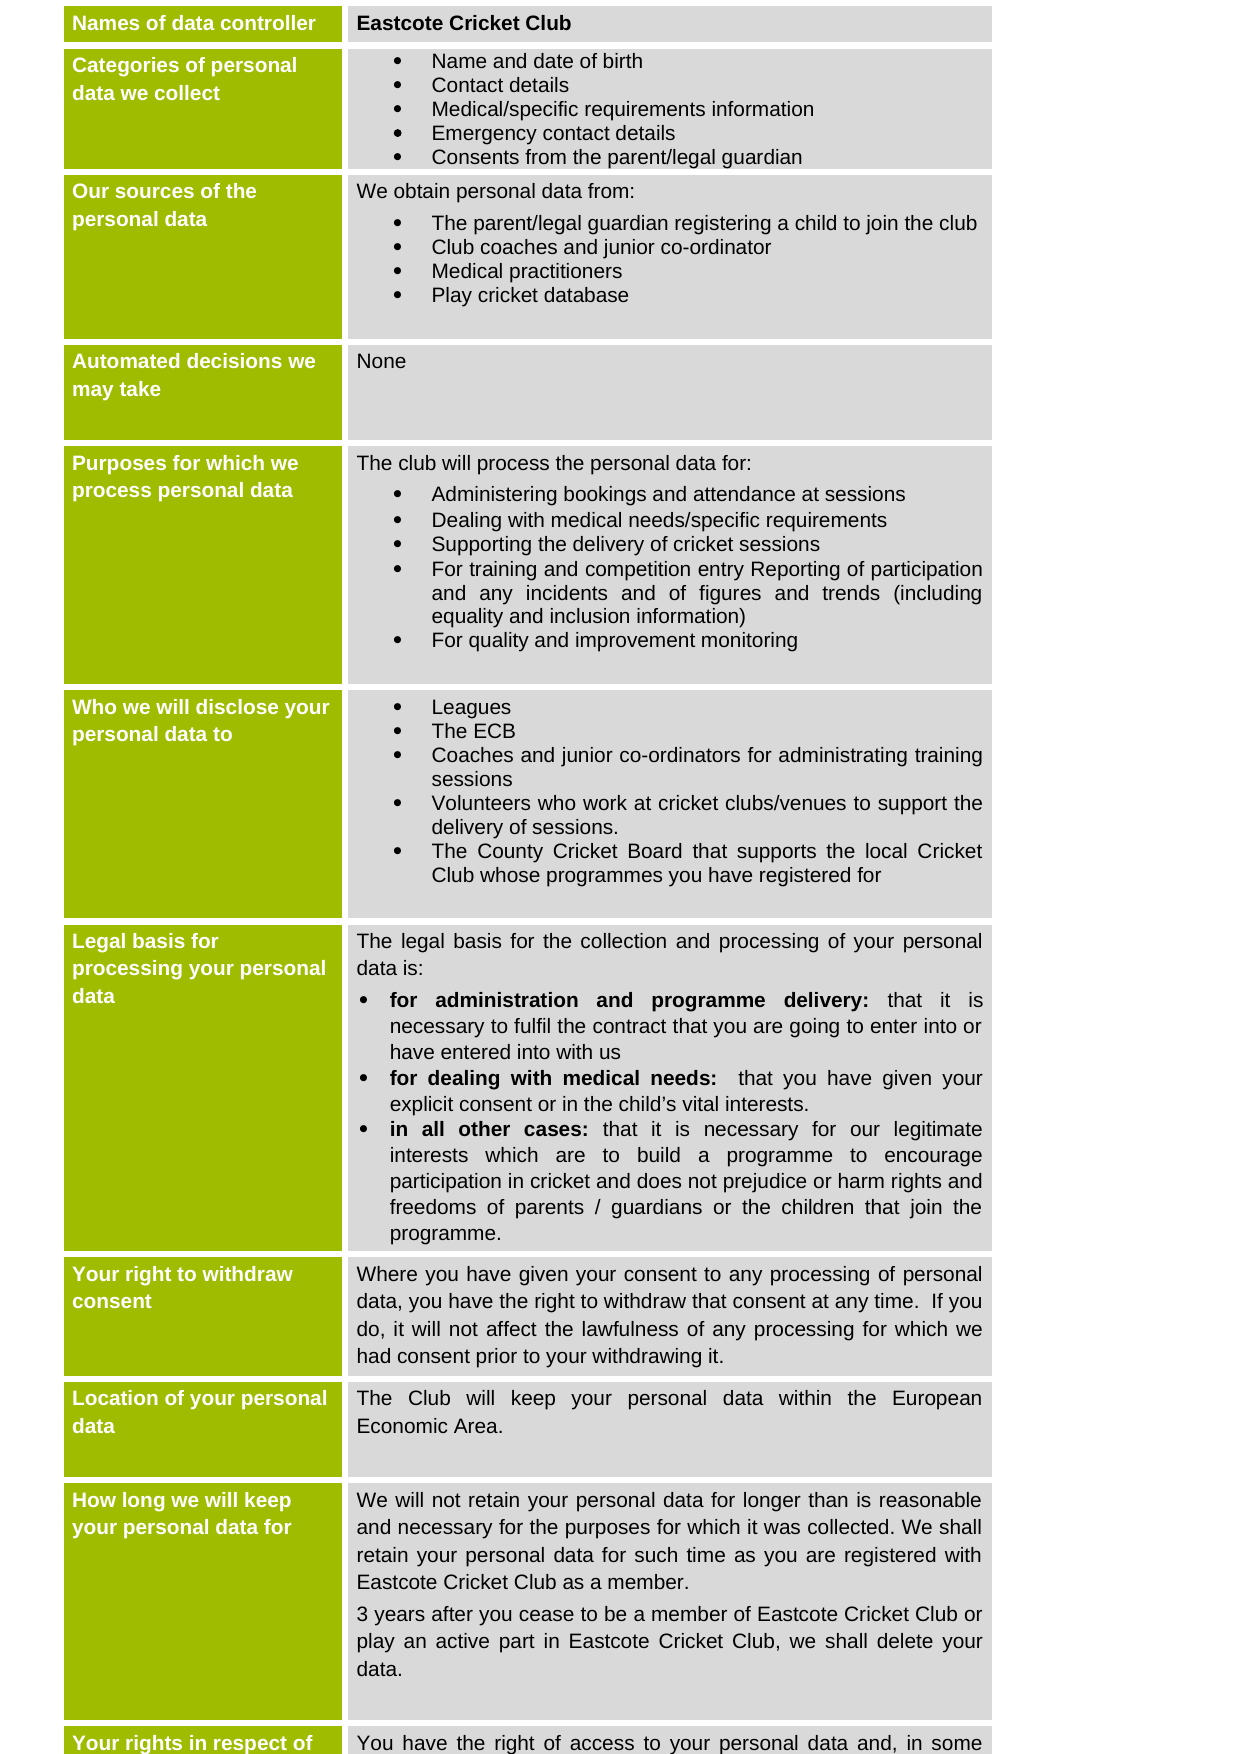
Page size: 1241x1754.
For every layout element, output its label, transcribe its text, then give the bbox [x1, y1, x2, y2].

table_cell Automated decisions we may take [64, 345, 342, 440]
table_cell Categories of personal data we collect [64, 49, 342, 169]
table_header Eastcote Cricket Club [348, 6, 992, 42]
table_cell Who we will disclose your personal data to [64, 690, 342, 918]
table_cell Your rights in respect of your personal data [64, 1726, 342, 1754]
table_cell How long we will keep your personal data for [64, 1483, 342, 1720]
table_cell We obtain personal data from: The parent/legal guardian registering a child to join the club Club coaches and junior co-ordinator Medical practitioners Play cricket database [348, 175, 992, 339]
table_cell Leagues The ECB Coaches and junior co-ordinators for administrating training sessions Volunteers who work at cricket clubs/venues to support the delivery of sessions. The County Cricket Board that supports the local Cricket Club whose programmes you have registered for [348, 690, 992, 918]
table_cell The club will process the personal data for: Administering bookings and attendance at sessions Dealing with medical needs/specific requirements Supporting the delivery of cricket sessions For training and competition entry Reporting of participation and any incidents and of figures and trends (including equality and inclusion information) For quality and improvement monitoring [348, 446, 992, 684]
table_header Names of data controller [64, 6, 342, 42]
table_cell Where you have given your consent to any processing of personal data, you have the right to withdraw that consent at any time. If you do, it will not affect the lawfulness of any processing for which we had consent prior to your withdrawing it. [348, 1257, 992, 1376]
table_cell Legal basis for processing your personal data [64, 925, 342, 1251]
table_cell None [348, 345, 992, 440]
table_cell The legal basis for the collection and processing of your personal data is: for administration and programme delivery: that it is necessary to fulfil the contract that you are going to enter into or have entered into with us for dealing with medical needs: that you have given your explicit consent or in the child’s vital interests. in all other cases: that it is necessary for our legitimate interests which are to build a programme to encourage participation in cricket and does not prejudice or harm rights and freedoms of parents / guardians or the children that join the programme. [348, 925, 992, 1251]
table_cell Your right to withdraw consent [64, 1257, 342, 1376]
table_cell Name and date of birth Contact details Medical/specific requirements information Emergency contact details Consents from the parent/legal guardian [348, 49, 992, 169]
table_cell We will not retain your personal data for longer than is reasonable and necessary for the purposes for which it was collected. We shall retain your personal data for such time as you are registered with Eastcote Cricket Club as a member. 3 years after you cease to be a member of Eastcote Cricket Club or play an active part in Eastcote Cricket Club, we shall delete your data. [348, 1483, 992, 1720]
table_cell You have the right of access to your personal data and, in some cases, to require us to restrict, erase or rectify it or to object to our processing it, and the right of data portability. [348, 1726, 992, 1754]
table_cell Location of your personal data [64, 1382, 342, 1477]
table_cell The Club will keep your personal data within the European Economic Area. [348, 1382, 992, 1477]
table_cell Our sources of the personal data [64, 175, 342, 339]
table_cell Purposes for which we process personal data [64, 446, 342, 684]
